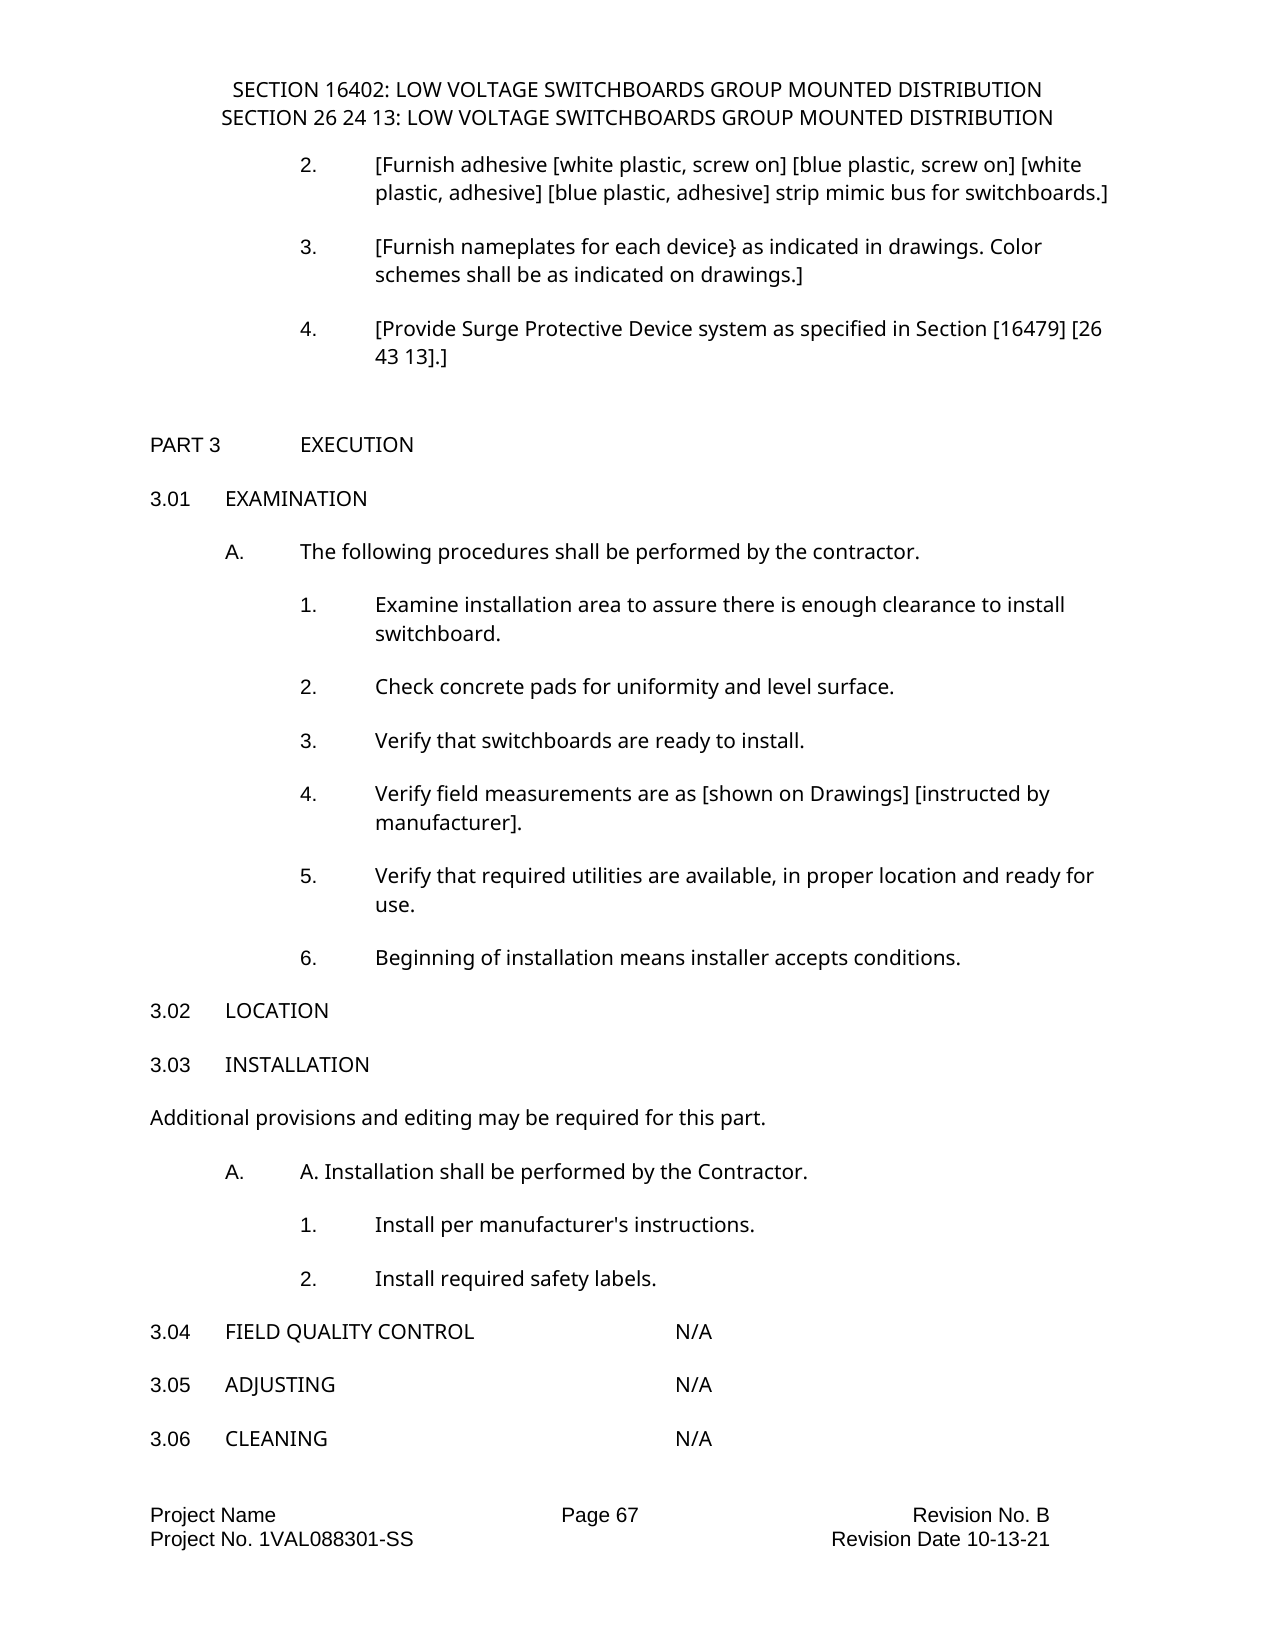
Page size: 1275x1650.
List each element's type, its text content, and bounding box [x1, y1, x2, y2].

subtitle EXECUTION [150, 430, 1125, 459]
subtitle EXAMINATION [150, 484, 1125, 512]
subtitle ADJUSTING N/A [150, 1371, 1125, 1399]
subtitle LOCATION [150, 997, 1125, 1025]
subtitle [Provide Surge Protective Device system as specified in Section [16479] [26 43 13].] [300, 314, 1125, 371]
subtitle Verify that required utilities are available, in proper location and ready for use. [300, 861, 1125, 918]
subtitle [Furnish adhesive [white plastic, screw on] [blue plastic, screw on] [white plastic, adhesive] [blue plastic, adhesive] strip mimic bus for switchboards.] [300, 150, 1125, 207]
subtitle Check concrete pads for uniformity and level surface. [300, 672, 1125, 701]
subtitle Install required safety labels. [300, 1264, 1125, 1292]
subtitle Verify that switchboards are ready to install. [300, 726, 1125, 754]
subtitle CLEANING N/A [150, 1424, 1125, 1452]
subtitle A. Installation shall be performed by the Contractor. [225, 1157, 1125, 1185]
subtitle [Furnish nameplates for each device} as indicated in drawings. Color schemes shall be as indicated on drawings.] [300, 232, 1125, 289]
subtitle Beginning of installation means installer accepts conditions. [300, 943, 1125, 972]
subtitle The following procedures shall be performed by the contractor. [225, 537, 1125, 566]
subtitle FIELD QUALITY CONTROL N/A [150, 1317, 1125, 1346]
subtitle Install per manufacturer's instructions. [300, 1210, 1125, 1239]
subtitle INSTALLATION [150, 1050, 1125, 1078]
subtitle Examine installation area to assure there is enough clearance to install switchboard. [300, 591, 1125, 647]
subtitle Additional provisions and editing may be required for this part. [150, 1103, 1125, 1132]
subtitle Verify field measurements are as [shown on Drawings] [instructed by manufacturer]. [300, 779, 1125, 836]
